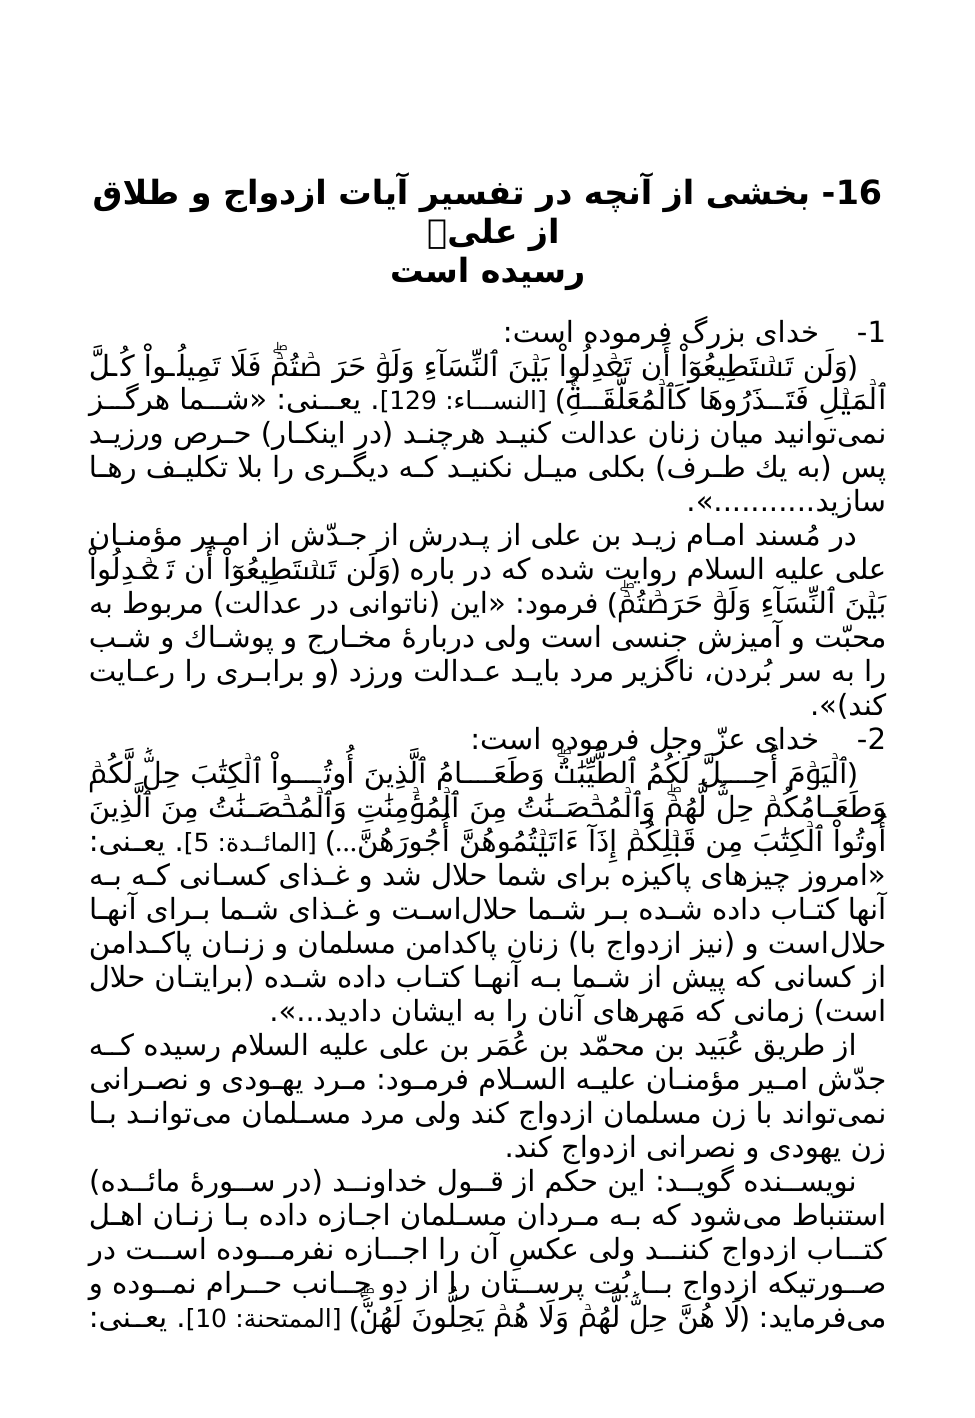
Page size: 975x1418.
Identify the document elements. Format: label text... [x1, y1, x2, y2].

text از طریق عُبَید بن محمّد بن عُمَر بن علی علیه السلام رسیده كه جدّش امیر مؤمنان علیه السلام فرمود: مرد یهودى و نصرانى نمى‌تواند با زن مسلمان ازدواج كند ولى مرد مسلمان مى‌تواند با زن یهودى و نصرانى ازدواج كند. [89, 1028, 886, 1164]
text ﴿وَلَن تَسۡتَطِيعُوٓاْ أَن تَعۡدِلُواْ بَيۡنَ ٱلنِّسَآءِ وَلَوۡ حَرَصۡتُمۡۖ فَلَا تَمِيلُواْ كُلَّ ٱلۡمَيۡلِ فَتَذَرُوهَا كَٱلۡمُعَلَّقَةِۚ﴾ [النساء: 129]. یعنی: «شما هرگز نمی‌توانید میان زنان عدالت كنید هرچند (در اینكار) حرص ورزید پس (به یك طرف) بكلی میل نكنید كه دیگری را بلا تكلیف رها سازید...........». [89, 349, 886, 519]
list خدای عزّ وجل فرموده است: [89, 722, 857, 756]
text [89, 1164, 886, 1334]
text 16- بخشی از آنچه در تفسير آيات ازدواج و طلاق از علی رسيده است [89, 173, 886, 290]
list خدای بزرگ فرموده است: [89, 315, 857, 349]
text ﴿ٱلۡيَوۡمَ أُحِلَّ لَكُمُ ٱلطَّيِّبَٰتُۖ وَطَعَامُ ٱلَّذِينَ أُوتُواْ ٱلۡكِتَٰبَ حِلّٞ لَّكُمۡ وَطَعَامُكُمۡ حِلّٞ لَّهُمۡۖ وَٱلۡمُحۡصَنَٰتُ مِنَ ٱلۡمُؤۡمِنَٰتِ وَٱلۡمُحۡصَنَٰتُ مِنَ ٱلَّذِينَ أُوتُواْ ٱلۡكِتَٰبَ مِن قَبۡلِكُمۡ إِذَآ ءَاتَيۡتُمُوهُنَّ أُجُورَهُنَّ...﴾ [المائدة: 5]. یعنی: «امروز چیزهای پاكیزه برای شما حلال شد و غذای كسانی كه به آنها كتاب داده شده بر شما حلال‌است و غذای شما برای آنها حلال‌است و (نیز ازدواج با) زنان پاكدامن مسلمان و زنان پاكدامن از كسانی كه پیش از شما به آنها كتاب داده شده (برایتان حلال است) زمانی كه مَهرهای آنان را به ایشان دادید...». [89, 756, 886, 1028]
text در مُسند امام زید بن علی از پدرش از جدّش از امیر مؤمنان علی علیه السلام روایت شده كه در باره ﴿وَلَن تَسۡتَطِيعُوٓاْ أَن تَعۡدِلُواْ بَيۡنَ ٱلنِّسَآءِ وَلَوۡ حَرَصۡتُمۡۖ﴾ فرمود: «این (ناتوانی در عدالت) مربوط به محبّت و آمیزش جنسی است ولی دربارۀ مخارج و پوشاك و شب را به سر بُردن، ناگزیر مرد باید عدالت ورزد (و برابری را رعایت كند)». [89, 519, 886, 722]
